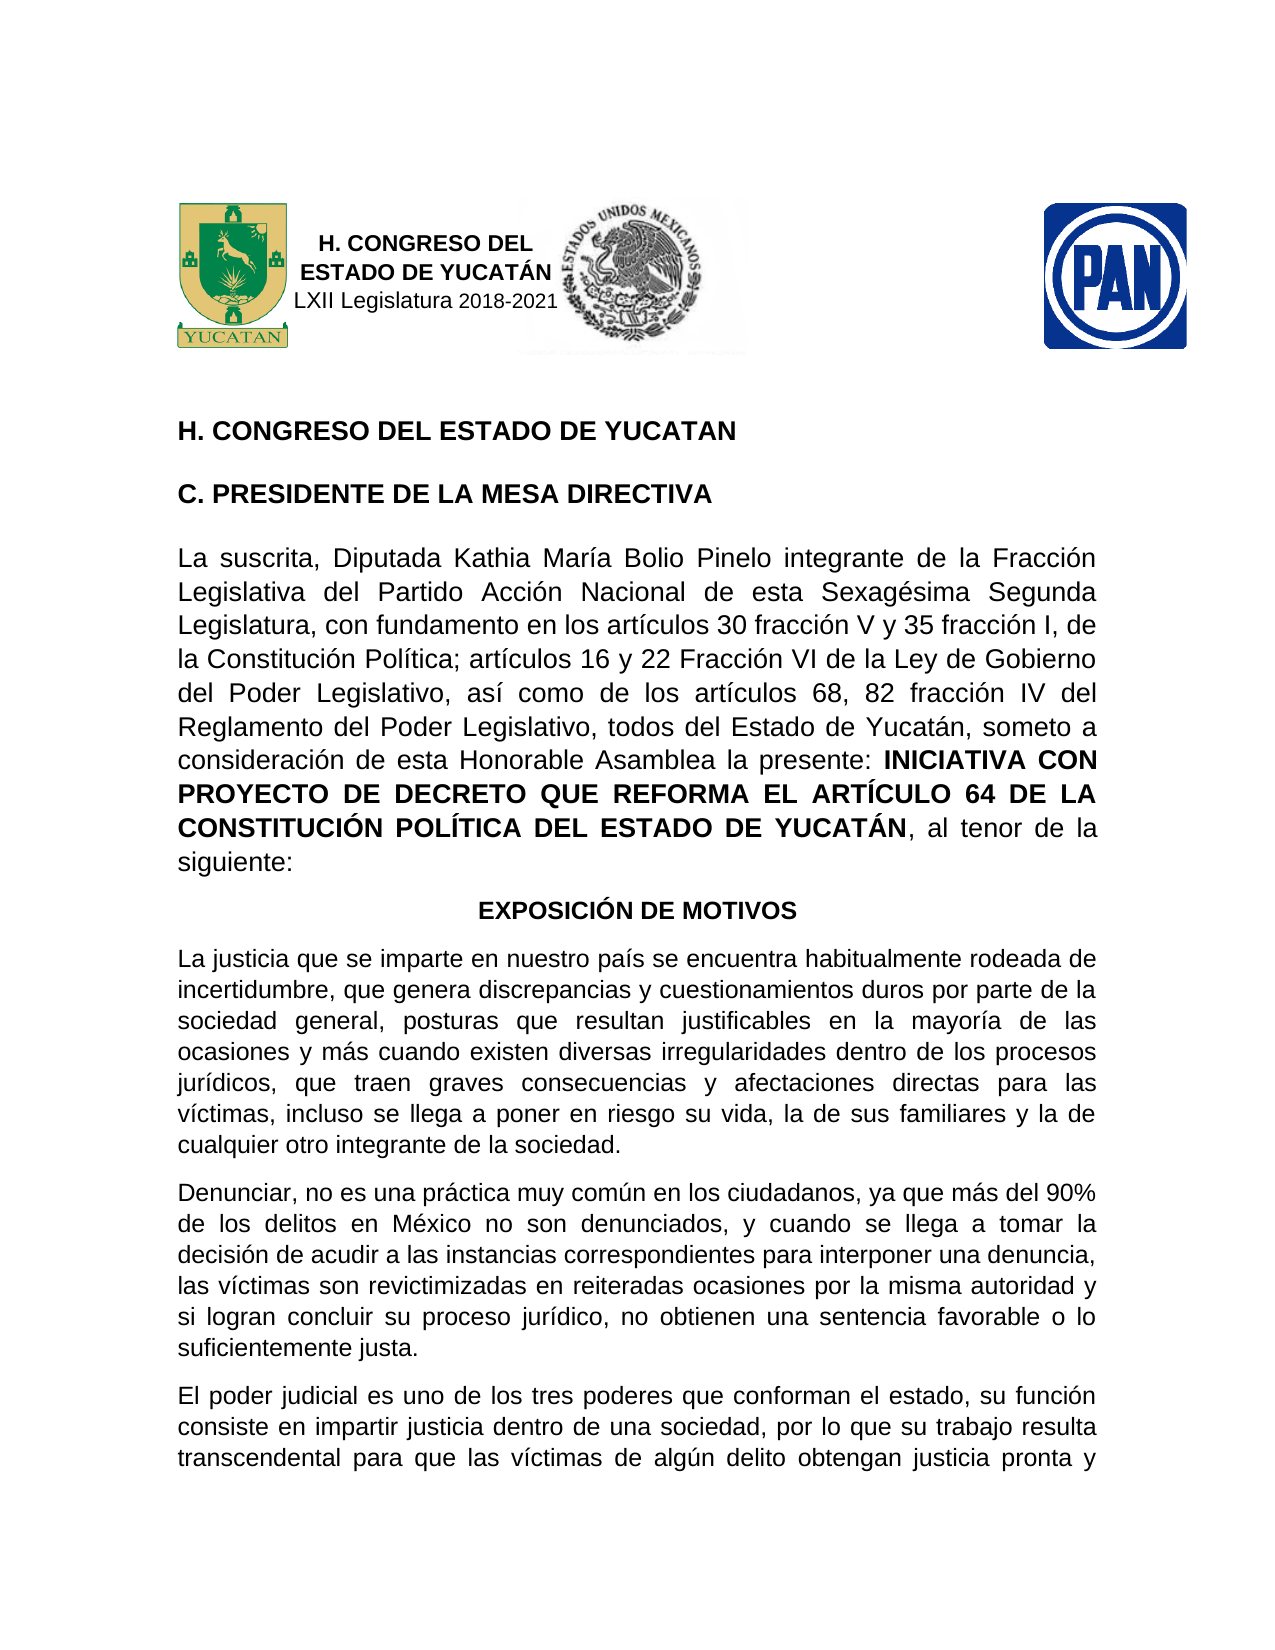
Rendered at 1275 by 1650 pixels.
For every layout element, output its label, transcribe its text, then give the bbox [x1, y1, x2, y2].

text C. PRESIDENTE DE LA MESA DIRECTIVA [177, 478, 1098, 509]
text EXPOSICIÓN DE MOTIVOS [177, 896, 1098, 925]
text La justicia que se imparte en nuestro país se encuentra habitualmente rodeada de incertidumbre, que genera discrepancias y cuestionamientos duros por parte de la sociedad general, posturas que resultan justificables en la mayoría de las ocasiones y más cuando existen diversas irregularidades dentro de los procesos jurídicos, que traen graves consecuencias y afectaciones directas para las víctimas, incluso se llega a poner en riesgo su vida, la de sus familiares y la de cualquier otro integrante de la sociedad. [177, 944, 1098, 1159]
text Denunciar, no es una práctica muy común en los ciudadanos, ya que más del 90% de los delitos en México no son denunciados, y cuando se llega a tomar la decisión de acudir a las instancias correspondientes para interponer una denuncia, las víctimas son revictimizadas en reiteradas ocasiones por la misma autoridad y si logran concluir su proceso jurídico, no obtienen una sentencia favorable o lo suficientemente justa. [177, 1178, 1098, 1362]
text H. CONGRESO DEL ESTADO DE YUCATAN [177, 415, 1098, 446]
picture [1042, 203, 1187, 348]
picture [177, 203, 288, 348]
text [177, 1381, 1098, 1471]
text La suscrita, Diputada Kathia María Bolio Pinelo integrante de la Fracción Legislativa del Partido Acción Nacional de esta Sexagésima Segunda Legislatura, con fundamento en los artículos 30 fracción V y 35 fracción I, de la Constitución Política; artículos 16 y 22 Fracción VI de la Ley de Gobierno del Poder Legislativo, así como de los artículos 68, 82 fracción IV del Reglamento del Poder Legislativo, todos del Estado de Yucatán, someto a consideración de esta Honorable Asamblea la presente: INICIATIVA CON PROYECTO DE DECRETO QUE REFORMA EL ARTÍCULO 64 DE LA CONSTITUCIÓN POLÍTICA DEL ESTADO DE YUCATÁN, al tenor de la siguiente: [177, 542, 1098, 877]
picture [517, 197, 749, 355]
